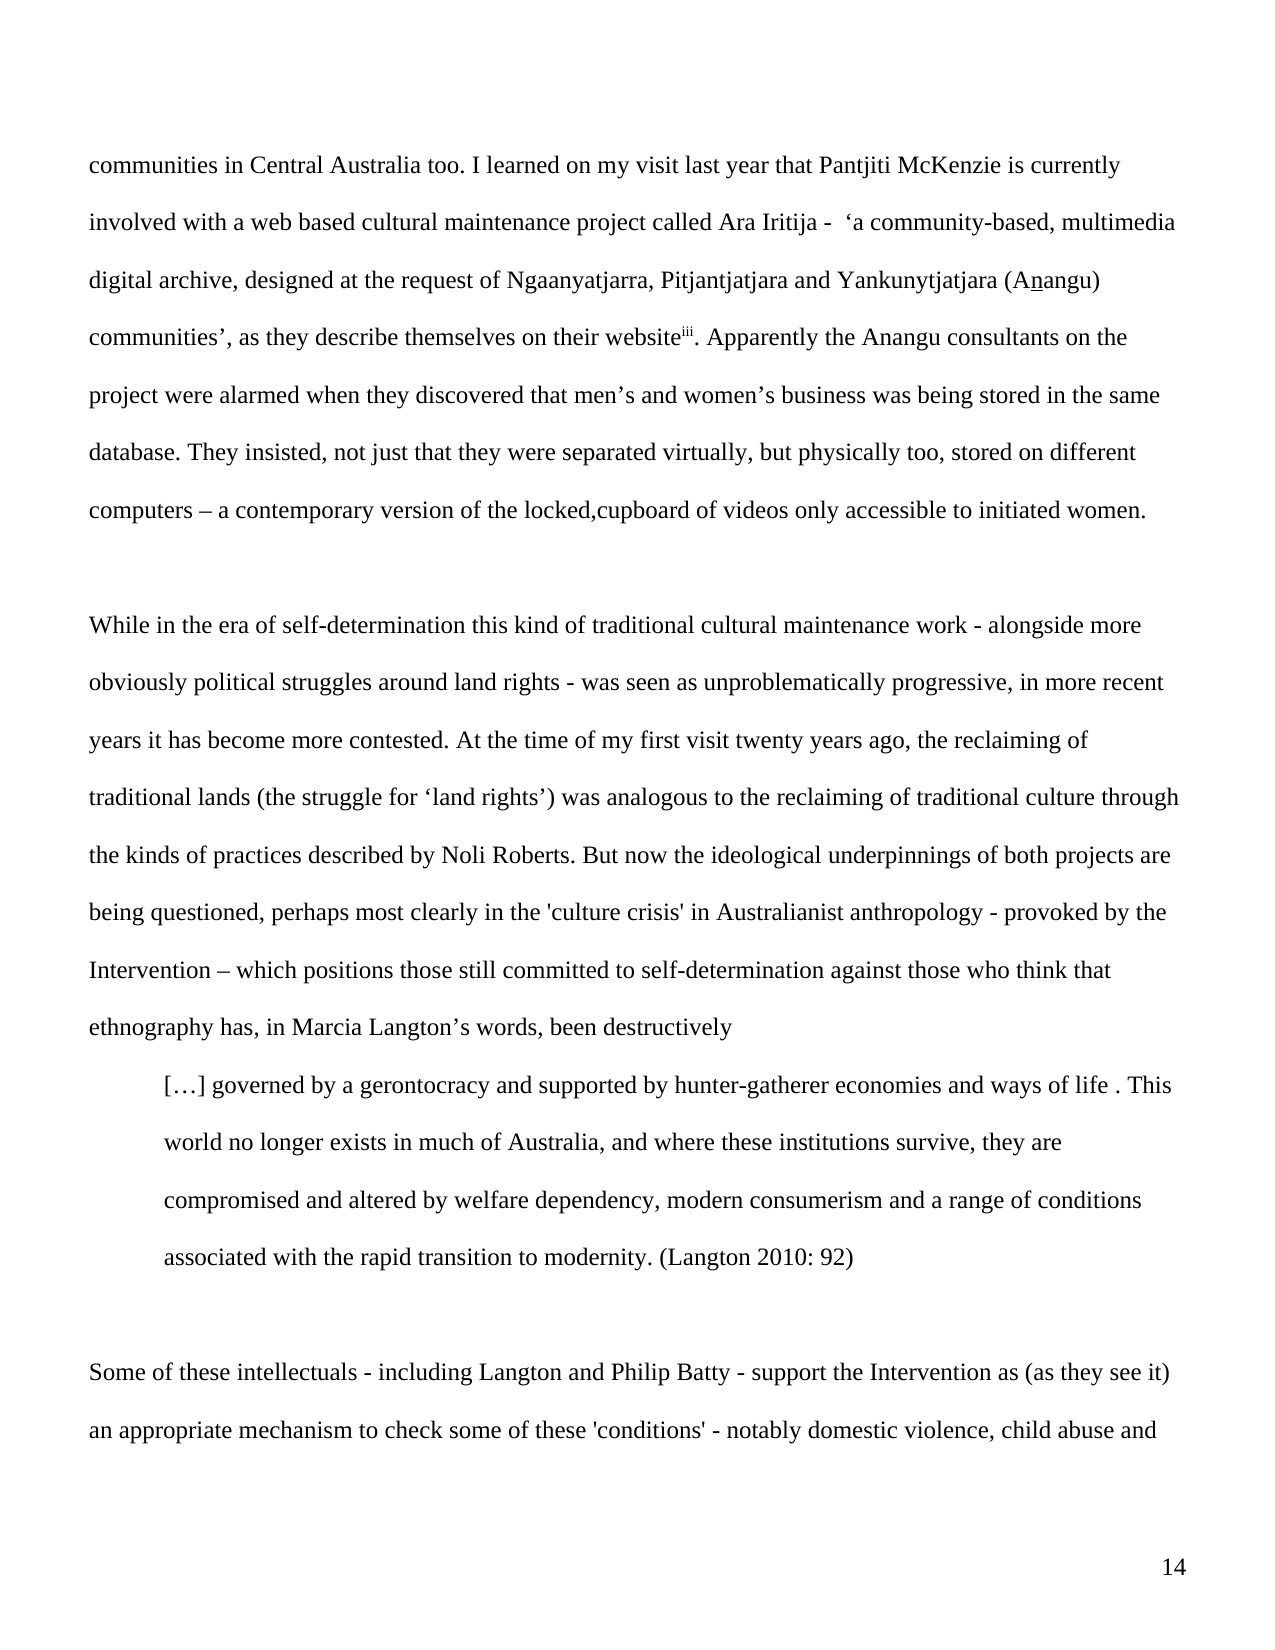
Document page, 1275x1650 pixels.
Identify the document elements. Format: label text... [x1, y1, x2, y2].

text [89, 1357, 1186, 1444]
text […] governed by a gerontocracy and supported by hunter-gatherer economies and ways of life . This world no longer exists in much of Australia, and where these institutions survive, they are compromised and altered by welfare dependency, modern consumerism and a range of conditions associated with the rapid transition to modernity. (Langton 2010: 92) [164, 1070, 1186, 1271]
text While in the era of self-determination this kind of traditional cultural maintenance work - alongside more obviously political struggles around land rights - was seen as unproblematically progressive, in more recent years it has become more contested. At the time of my first visit twenty years ago, the reclaiming of traditional lands (the struggle for ‘land rights’) was analogous to the reclaiming of traditional culture through the kinds of practices described by Noli Roberts. But now the ideological underpinnings of both projects are being questioned, perhaps most clearly in the 'culture crisis' in Australianist anthropology - provoked by the Intervention – which positions those still committed to self-determination against those who think that ethnography has, in Marcia Langton’s words, been destructively [89, 610, 1186, 1041]
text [89, 150, 1186, 524]
